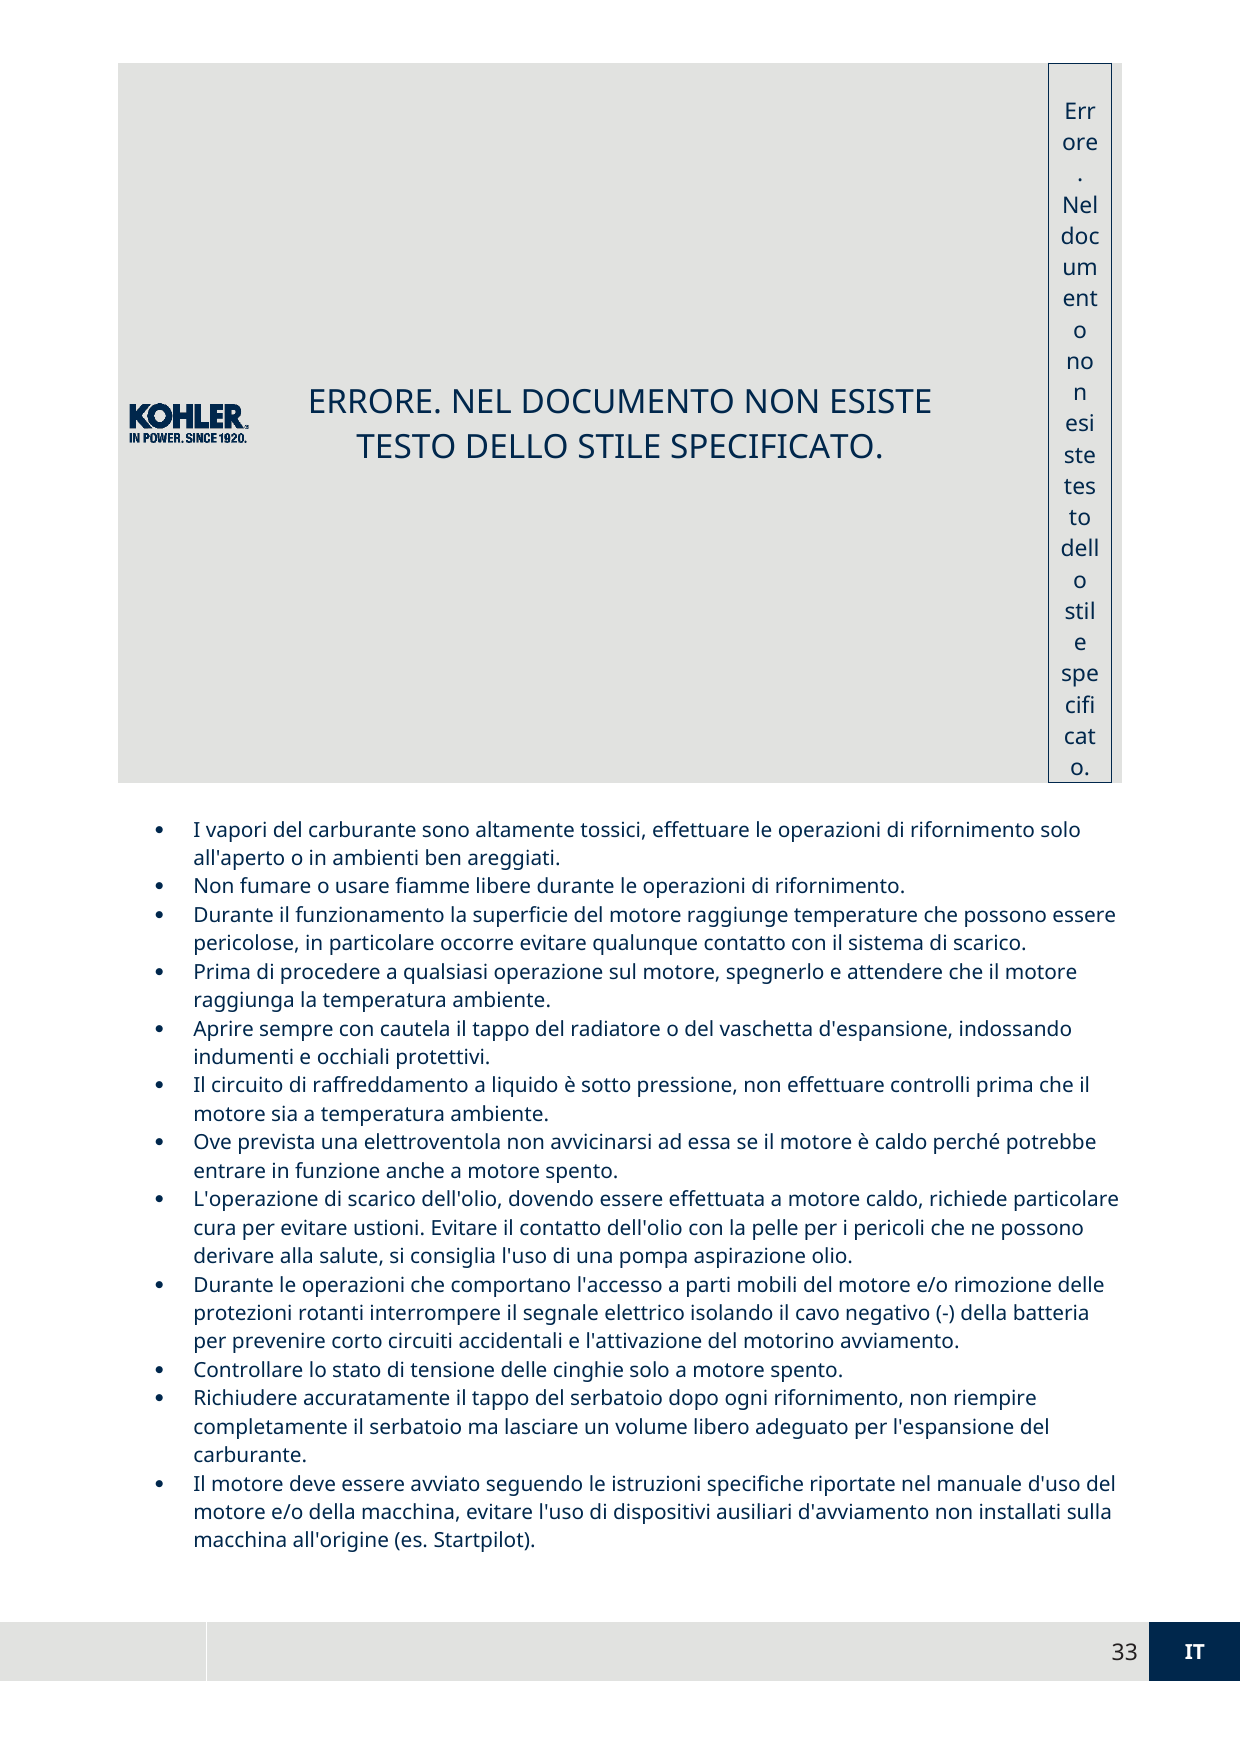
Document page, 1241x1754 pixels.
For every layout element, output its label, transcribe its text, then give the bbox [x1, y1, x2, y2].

list Prima di procedere a qualsiasi operazione sul motore, spegnerlo e attendere che il motore raggiunga la temperatura ambiente. [156, 957, 1122, 1014]
list Aprire sempre con cautela il tappo del radiatore o del vaschetta d'espansione, indossando indumenti e occhiali protettivi. [156, 1014, 1122, 1071]
picture [129, 403, 249, 443]
list Non fumare o usare fiamme libere durante le operazioni di rifornimento. [156, 872, 1122, 900]
list Durante il funzionamento la superficie del motore raggiunge temperature che possono essere pericolose, in particolare occorre evitare qualunque contatto con il sistema di scarico. [156, 900, 1122, 957]
list Il circuito di raffreddamento a liquido è sotto pressione, non effettuare controlli prima che il motore sia a temperatura ambiente. [156, 1071, 1122, 1127]
list Durante le operazioni che comportano l'accesso a parti mobili del motore e/o rimozione delle protezioni rotanti interrompere il segnale elettrico isolando il cavo negativo (-) della batteria per prevenire corto circuiti accidentali e l'attivazione del motorino avviamento. [156, 1270, 1122, 1355]
list Ove prevista una elettroventola non avvicinarsi ad essa se il motore è caldo perché potrebbe entrare in funzione anche a motore spento. [156, 1127, 1122, 1184]
list Richiudere accuratamente il tappo del serbatoio dopo ogni rifornimento, non riempire completamente il serbatoio ma lasciare un volume libero adeguato per l'espansione del carburante. [156, 1383, 1122, 1469]
list L'operazione di scarico dell'olio, dovendo essere effettuata a motore caldo, richiede particolare cura per evitare ustioni. Evitare il contatto dell'olio con la pelle per i pericoli che ne possono derivare alla salute, si consiglia l'uso di una pompa aspirazione olio. [156, 1184, 1122, 1270]
list I vapori del carburante sono altamente tossici, effettuare le operazioni di rifornimento solo all'aperto o in ambienti ben areggiati. [156, 815, 1122, 872]
list Il motore deve essere avviato seguendo le istruzioni specifiche riportate nel manuale d'uso del motore e/o della macchina, evitare l'uso di dispositivi ausiliari d'avviamento non installati sulla macchina all'origine (es. Startpilot). [156, 1469, 1122, 1554]
list Controllare lo stato di tensione delle cinghie solo a motore spento. [156, 1355, 1122, 1383]
